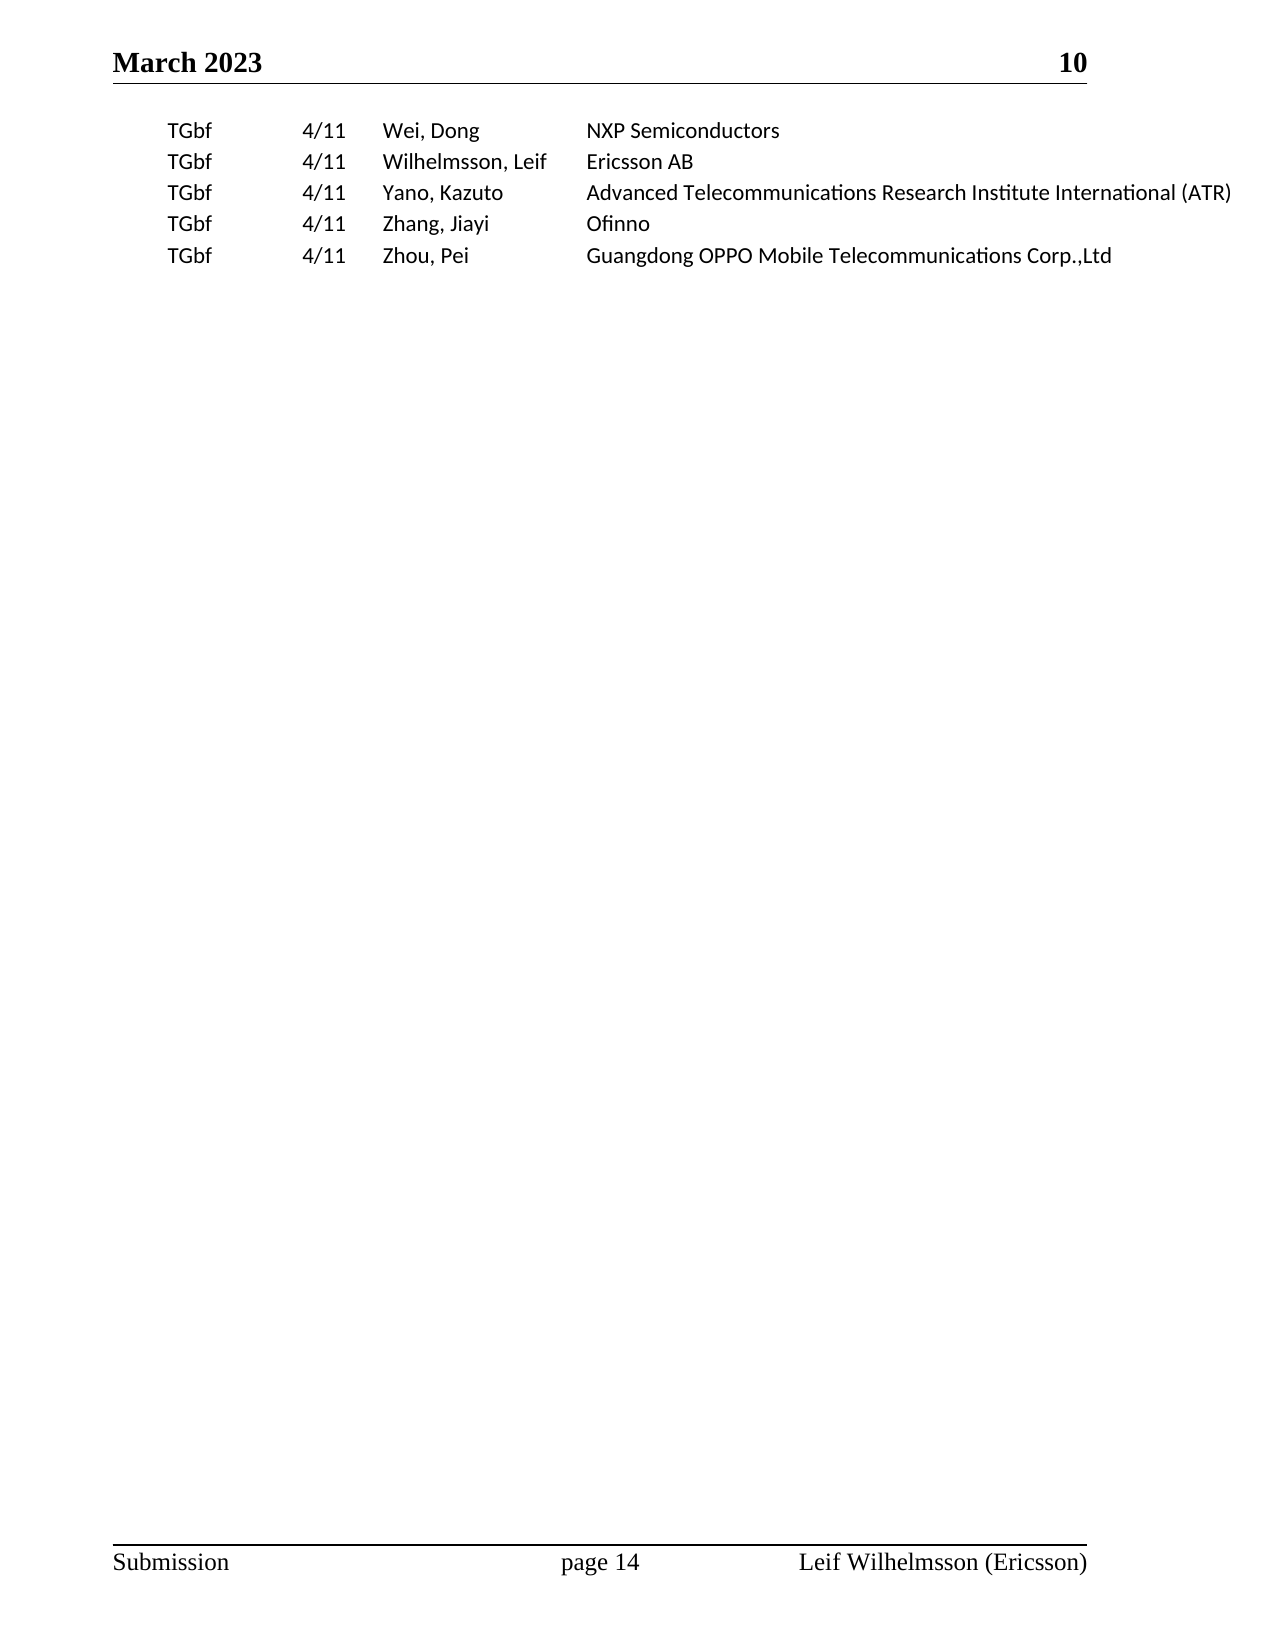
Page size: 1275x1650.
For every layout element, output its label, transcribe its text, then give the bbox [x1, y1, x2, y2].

table_cell 4/11 [267, 144, 381, 175]
table_cell Zhou, Pei [381, 238, 585, 269]
table_cell TGbf [113, 206, 267, 237]
table_cell Wilhelmsson, Leif [381, 144, 585, 175]
table_cell TGbf [113, 144, 267, 175]
table_cell 4/11 [267, 238, 381, 269]
table_cell Wei, Dong [381, 113, 585, 144]
table_cell TGbf [113, 175, 267, 206]
table_cell TGbf [113, 238, 267, 269]
table_cell 4/11 [267, 113, 381, 144]
table_cell NXP Semiconductors [585, 113, 1275, 144]
table_cell Guangdong OPPO Mobile Telecommunications Corp.,Ltd [585, 238, 1275, 269]
table_cell Ofinno [585, 206, 1275, 237]
table_cell Advanced Telecommunications Research Institute International (ATR) [585, 175, 1275, 206]
table_cell TGbf [113, 113, 267, 144]
table_cell Zhang, Jiayi [381, 206, 585, 237]
table_cell Yano, Kazuto [381, 175, 585, 206]
table_cell 4/11 [267, 206, 381, 237]
table_cell Ericsson AB [585, 144, 1275, 175]
table_cell 4/11 [267, 175, 381, 206]
